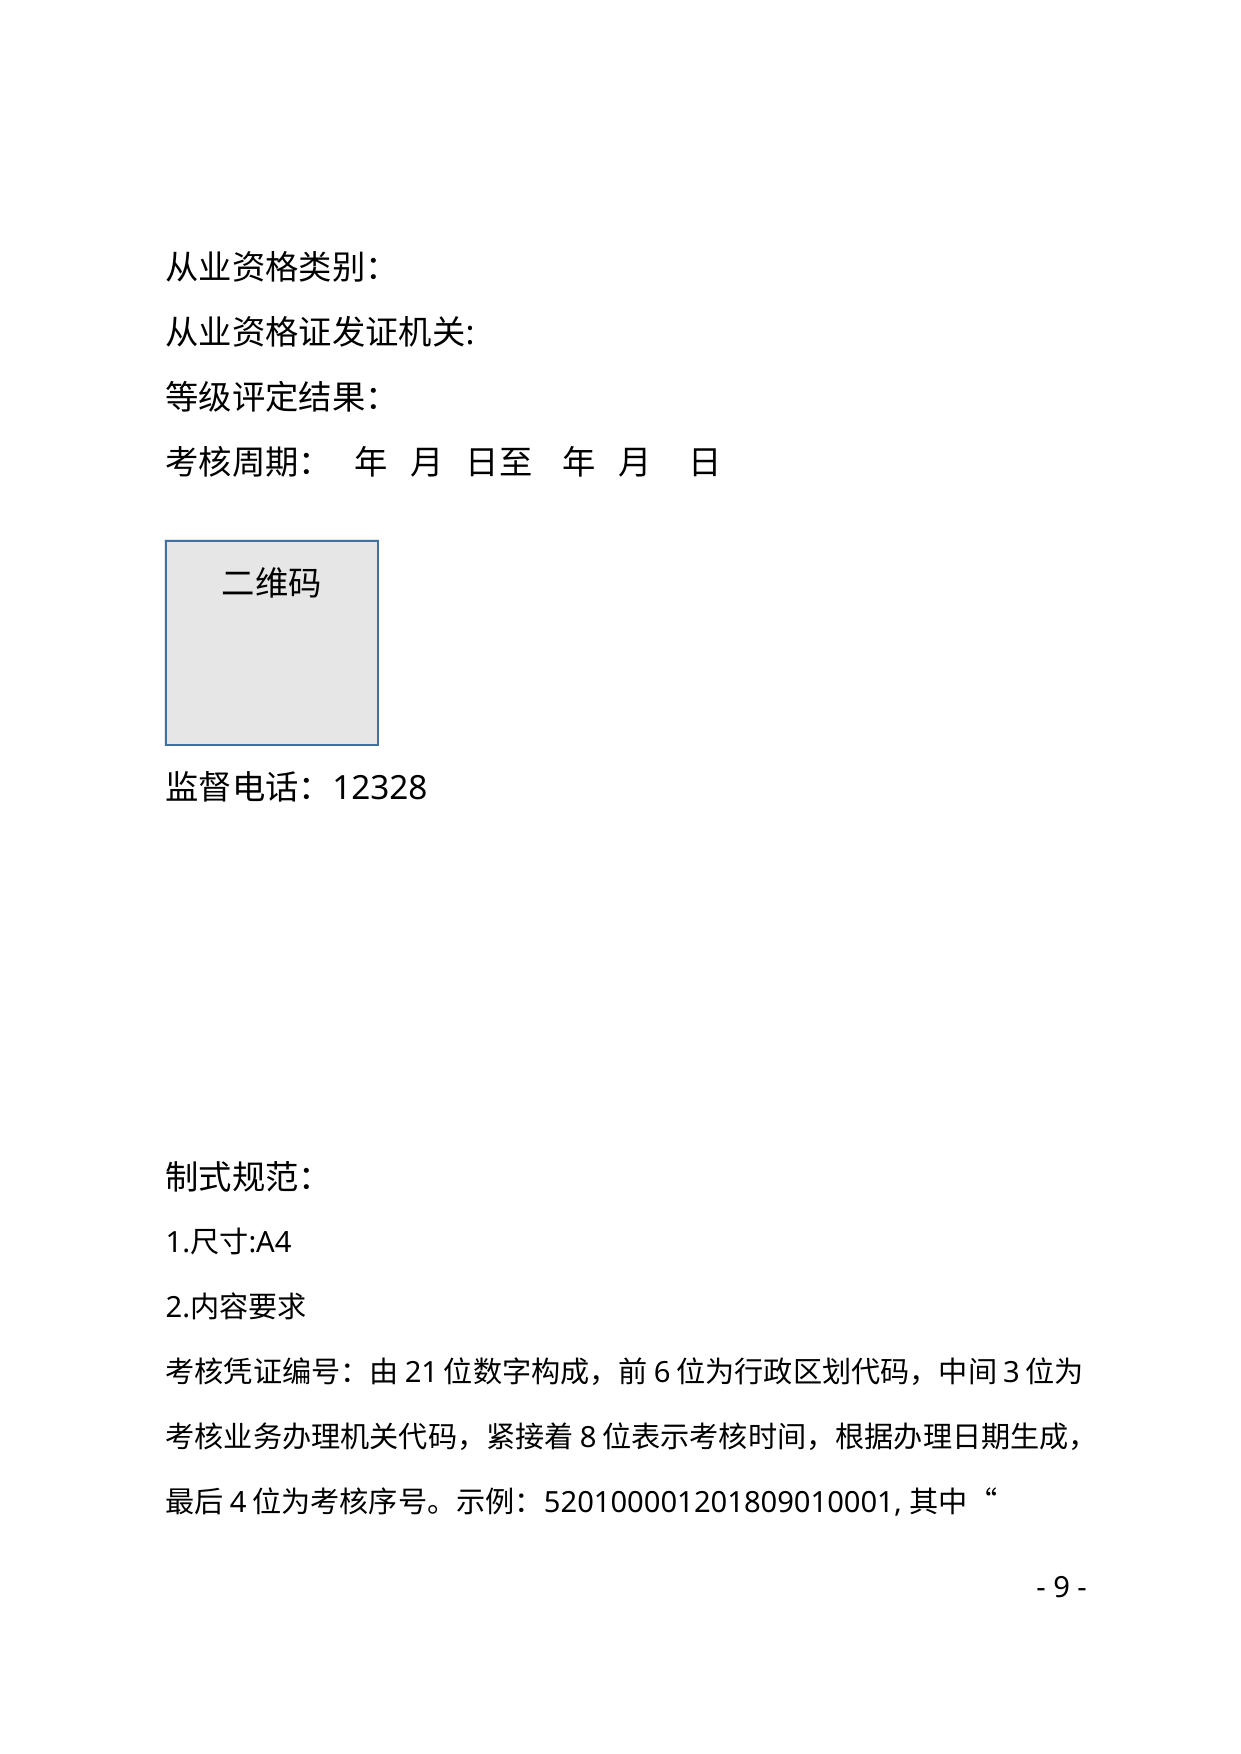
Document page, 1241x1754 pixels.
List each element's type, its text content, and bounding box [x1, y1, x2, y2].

text 监督电话：12328 [165, 753, 1087, 818]
text 等级评定结果： [165, 363, 1087, 428]
text 制式规范： [165, 1143, 1087, 1208]
text 1.尺寸:A4 [165, 1208, 1087, 1273]
text 考核周期： 年 月 日至 年 月 日 [165, 428, 1087, 493]
text 2.内容要求 [165, 1273, 1087, 1338]
text 从业资格类别： [165, 233, 1087, 298]
text 从业资格证发证机关: [165, 298, 1087, 363]
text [165, 1338, 1087, 1533]
